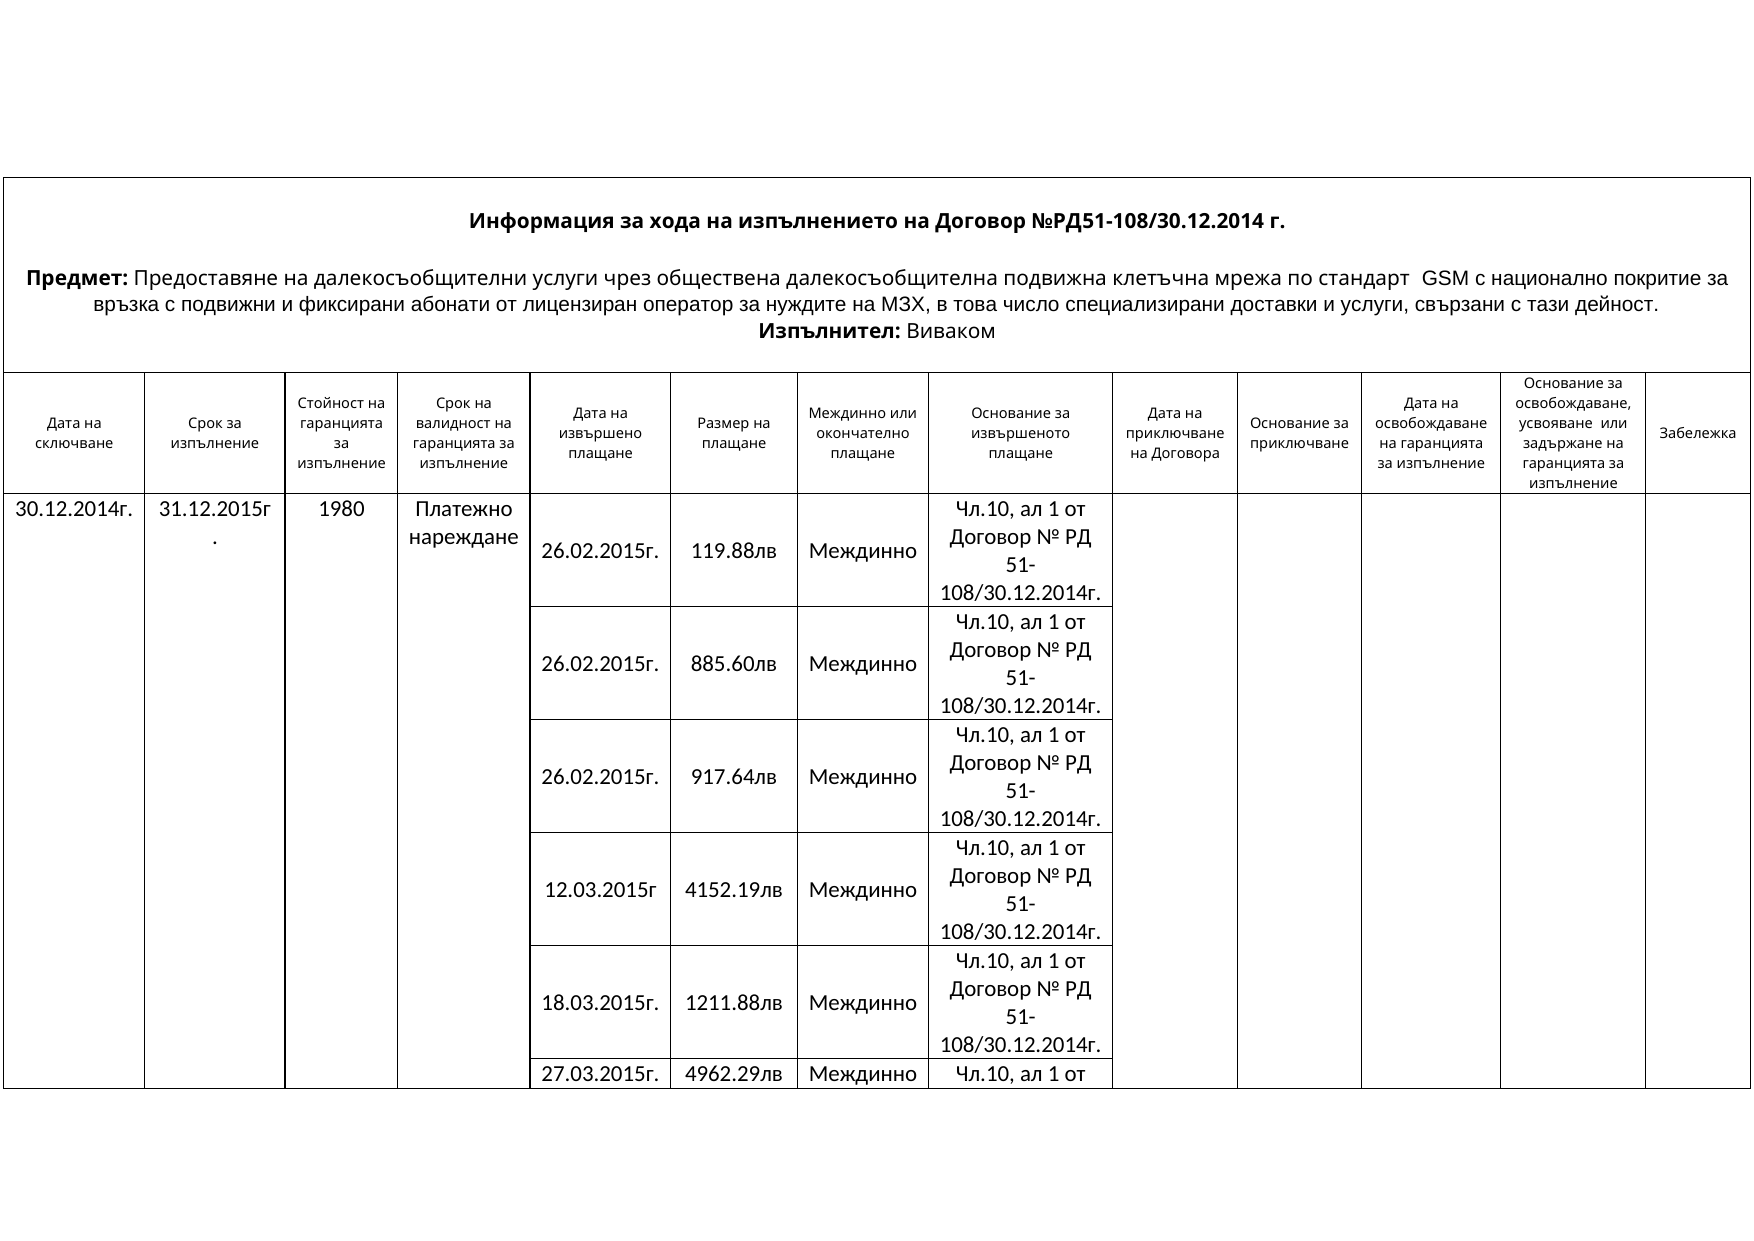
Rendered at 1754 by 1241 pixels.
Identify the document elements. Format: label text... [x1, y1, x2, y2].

table_cell 26.02.2015г. [531, 607, 670, 719]
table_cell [929, 946, 1112, 1058]
table_cell Основание за приключване [1238, 373, 1361, 493]
table_cell 4152.19лв [671, 833, 797, 945]
table_cell Междинно [798, 720, 928, 832]
table_cell 31.12.2015г. [145, 494, 284, 1087]
table_cell 30.12.2014г. [4, 494, 144, 1087]
table_cell [1501, 494, 1645, 1087]
table_cell Дата на сключване [4, 373, 144, 493]
table_cell Чл.10, ал 1 от Договор № РД 51-108/30.12.2014г. [929, 494, 1112, 606]
table_cell Срок за изпълнение [145, 373, 284, 493]
table_cell Платежно нареждане [398, 494, 529, 1087]
table_cell Стойност на гаранцията за изпълнение [286, 373, 397, 493]
table_cell Размер на плащане [671, 373, 797, 493]
table_cell [1238, 494, 1361, 1087]
table_cell [1113, 494, 1237, 1087]
table_cell Срок на валидност на гаранцията за изпълнение [398, 373, 529, 493]
table_cell Дата на приключване на Договора [1113, 373, 1237, 493]
table_cell 27.03.2015г. [531, 1059, 670, 1087]
table_header Информация за хода на изпълнението на Договор №РД51-108/30.12.2014 г. Предмет: Предоставяне на далекосъобщителни услуги чрез обществена далекосъобщителна подвижна клетъчна мрежа по стандарт GSM с национално покритие за връзка с подвижни и фиксирани абонати от лицензиран оператор за нуждите на МЗХ, в това число специализирани доставки и услуги, свързани с тази дейност. Изпълнител: Виваком [4, 178, 1750, 372]
table_cell Междинно [798, 494, 928, 606]
table_cell Междинно [798, 607, 928, 719]
table_cell [1362, 494, 1500, 1087]
table_cell Основание за извършеното плащане [929, 373, 1112, 493]
table_cell Основание за освобождаване, усвояване или задържане на гаранцията за изпълнение [1501, 373, 1645, 493]
table_cell 917.64лв [671, 720, 797, 832]
table_cell Дата на освобождаване на гаранцията за изпълнение [1362, 373, 1500, 493]
table_cell [1646, 494, 1750, 1087]
table_cell 119.88лв [671, 494, 797, 606]
table_cell 1211.88лв [671, 946, 797, 1058]
table_cell 1980 [286, 494, 397, 1087]
table_cell 18.03.2015г. [531, 946, 670, 1058]
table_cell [929, 1059, 1112, 1087]
table_cell Междинно [798, 1059, 928, 1087]
table_cell Дата на извършено плащане [531, 373, 670, 493]
table_cell 885.60лв [671, 607, 797, 719]
table_cell 26.02.2015г. [531, 494, 670, 606]
table_cell Чл.10, ал 1 от Договор № РД 51-108/30.12.2014г. [929, 607, 1112, 719]
table_cell Междинно [798, 946, 928, 1058]
table_cell Чл.10, ал 1 от Договор № РД 51-108/30.12.2014г. [929, 720, 1112, 832]
table_cell Чл.10, ал 1 от Договор № РД 51-108/30.12.2014г. [929, 833, 1112, 945]
table_cell Междинно или окончателно плащане [798, 373, 928, 493]
table_cell Междинно [798, 833, 928, 945]
table_cell 4962.29лв [671, 1059, 797, 1087]
table_cell 26.02.2015г. [531, 720, 670, 832]
table_cell 12.03.2015г [531, 833, 670, 945]
table_cell Забележка [1646, 373, 1750, 493]
